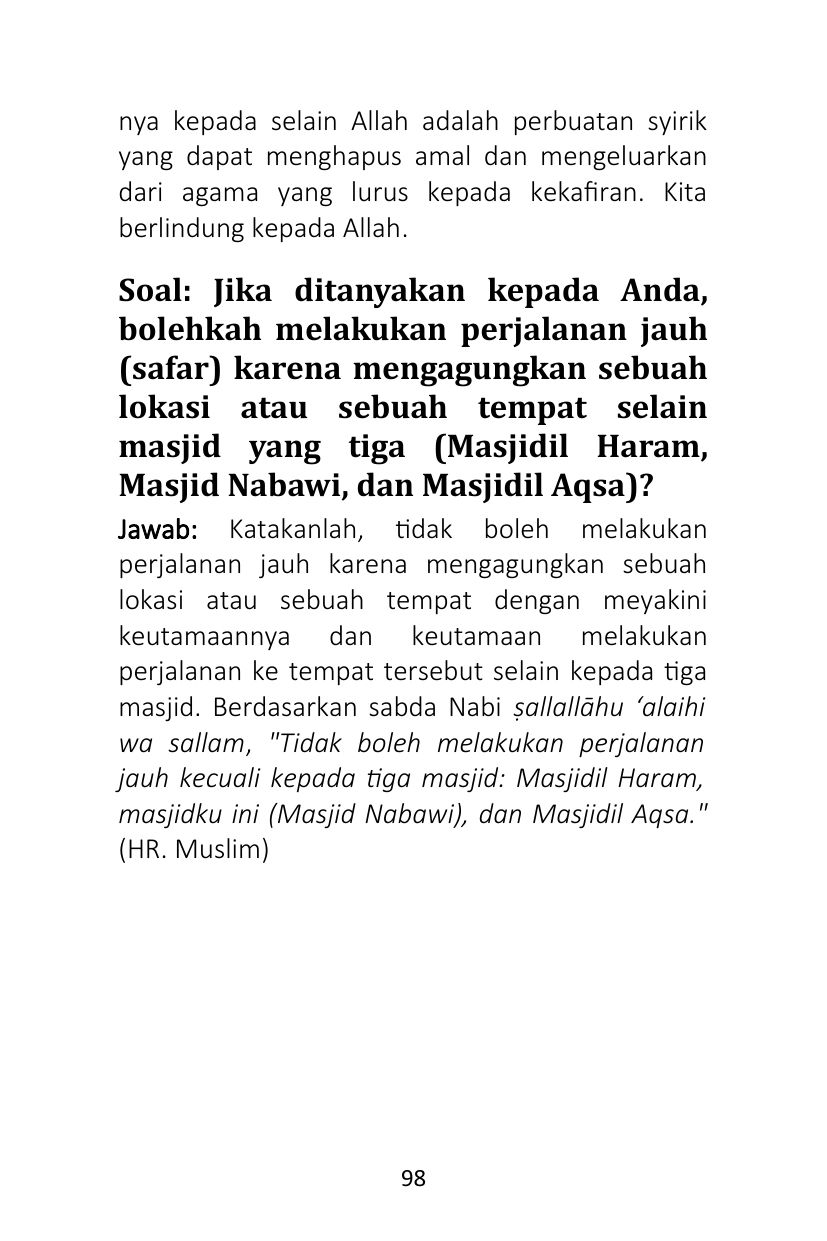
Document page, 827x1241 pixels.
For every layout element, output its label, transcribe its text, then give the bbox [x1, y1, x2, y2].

text Jawab: Katakanlah, tidak boleh melakukan perjalanan jauh karena mengagungkan sebuah lokasi atau sebuah tempat dengan meyakini keutamaannya dan keutamaan melakukan perjalanan ke tempat tersebut selain kepada tiga masjid. Berdasarkan sabda Nabi ṣallallāhu ‘alaihi wa sallam, "Tidak boleh melakukan perjalanan jauh kecuali kepada tiga masjid: Masjidil Haram, masjidku ini (Masjid Nabawi), dan Masjidil Aqsa." (HR. Muslim) [118, 510, 709, 866]
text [118, 102, 709, 244]
subtitle Soal: Jika ditanyakan kepada Anda, bolehkah melakukan perjalanan jauh (safar) karena mengagungkan sebuah lokasi atau sebuah tempat selain masjid yang tiga (Masjidil Haram, Masjid Nabawi, dan Masjidil Aqsa)? [118, 269, 709, 504]
